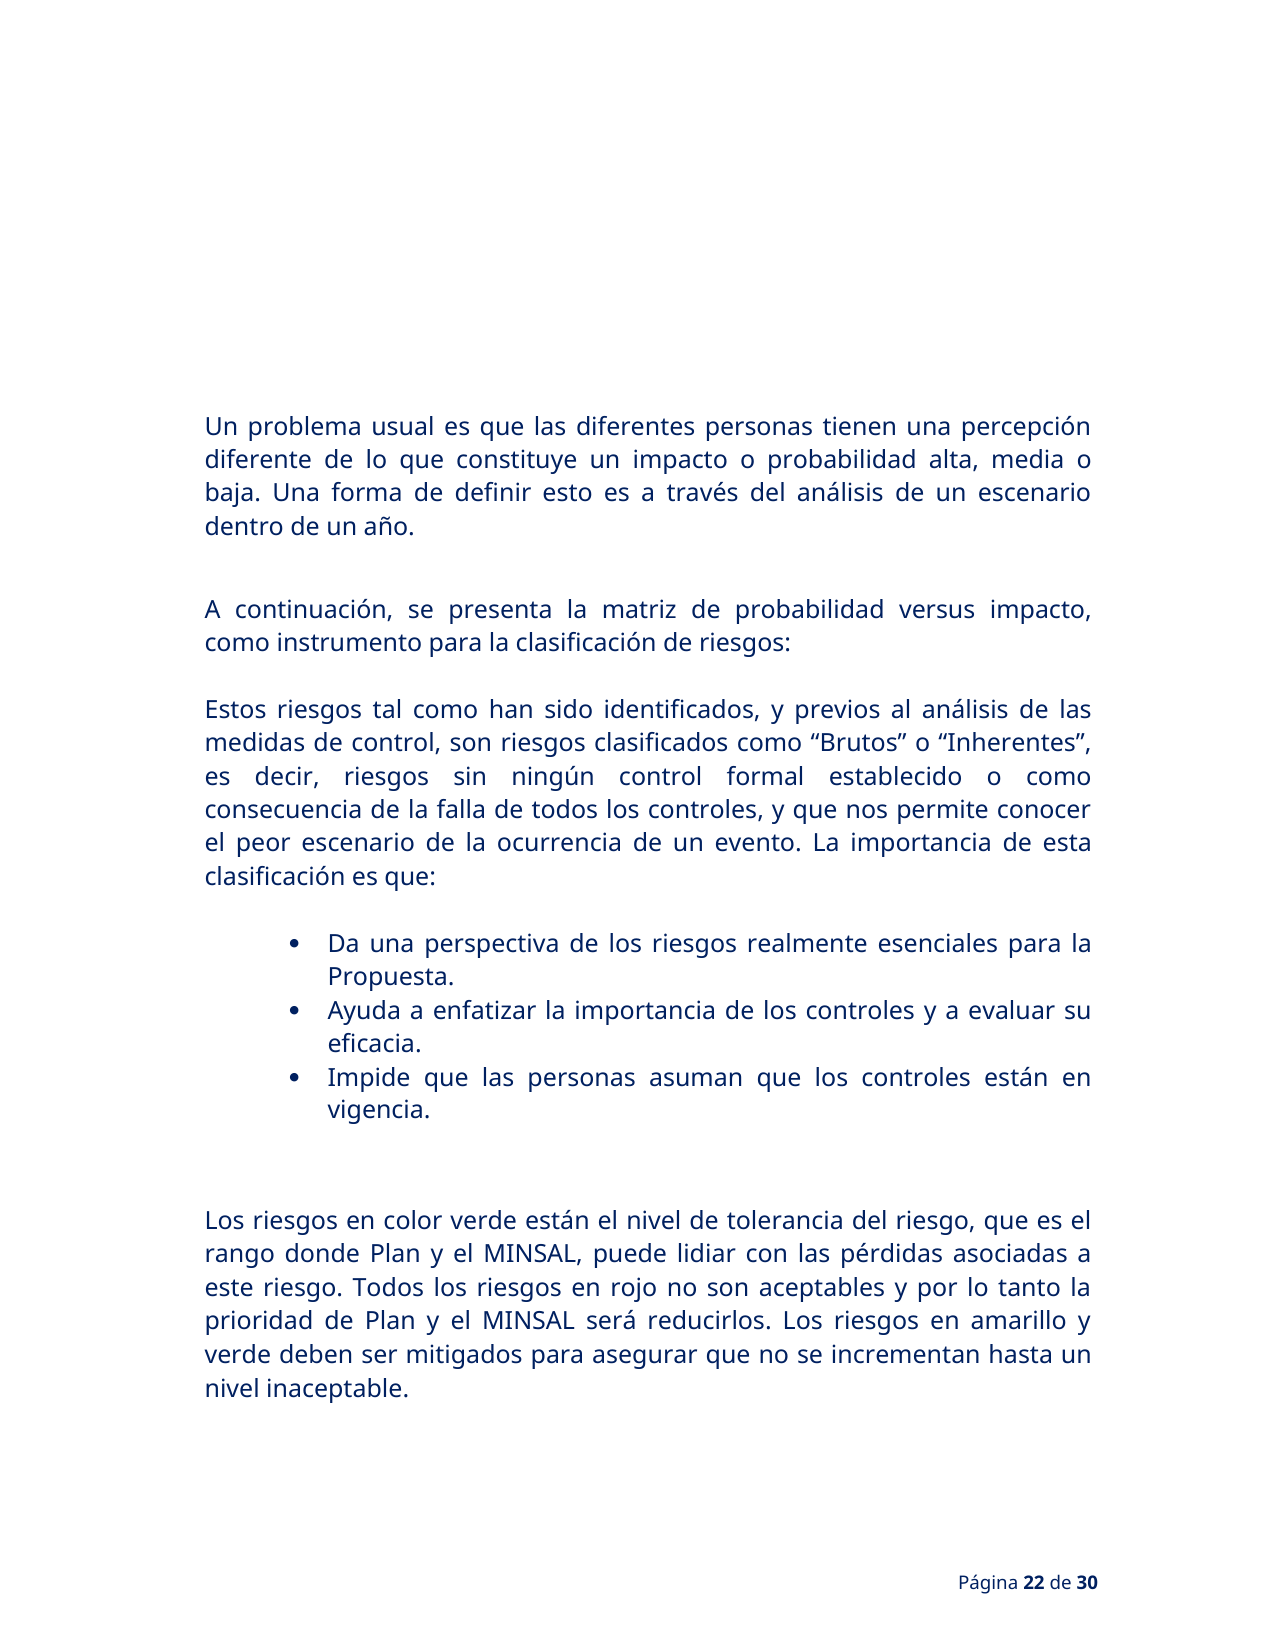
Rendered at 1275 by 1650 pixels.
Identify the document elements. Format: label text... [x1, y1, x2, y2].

list Impide que las personas asuman que los controles están en vigencia. [290, 1059, 1093, 1126]
text Estos riesgos tal como han sido identificados, y previos al análisis de las medidas de control, son riesgos clasificados como “Brutos” o “Inherentes”, es decir, riesgos sin ningún control formal establecido o como consecuencia de la falla de todos los controles, y que nos permite conocer el peor escenario de la ocurrencia de un evento. La importancia de esta clasificación es que: [204, 692, 1093, 892]
list Ayuda a enfatizar la importancia de los controles y a evaluar su eficacia. [290, 993, 1093, 1059]
text A continuación, se presenta la matriz de probabilidad versus impacto, como instrumento para la clasificación de riesgos: [204, 592, 1093, 659]
list Da una perspectiva de los riesgos realmente esenciales para la Propuesta. [290, 926, 1093, 993]
text Un problema usual es que las diferentes personas tienen una percepción diferente de lo que constituye un impacto o probabilidad alta, media o baja. Una forma de definir esto es a través del análisis de un escenario dentro de un año. [204, 409, 1093, 543]
text Los riesgos en color verde están el nivel de tolerancia del riesgo, que es el rango donde Plan y el MINSAL, puede lidiar con las pérdidas asociadas a este riesgo. Todos los riesgos en rojo no son aceptables y por lo tanto la prioridad de Plan y el MINSAL será reducirlos. Los riesgos en amarillo y verde deben ser mitigados para asegurar que no se incrementan hasta un nivel inaceptable. [204, 1202, 1093, 1404]
